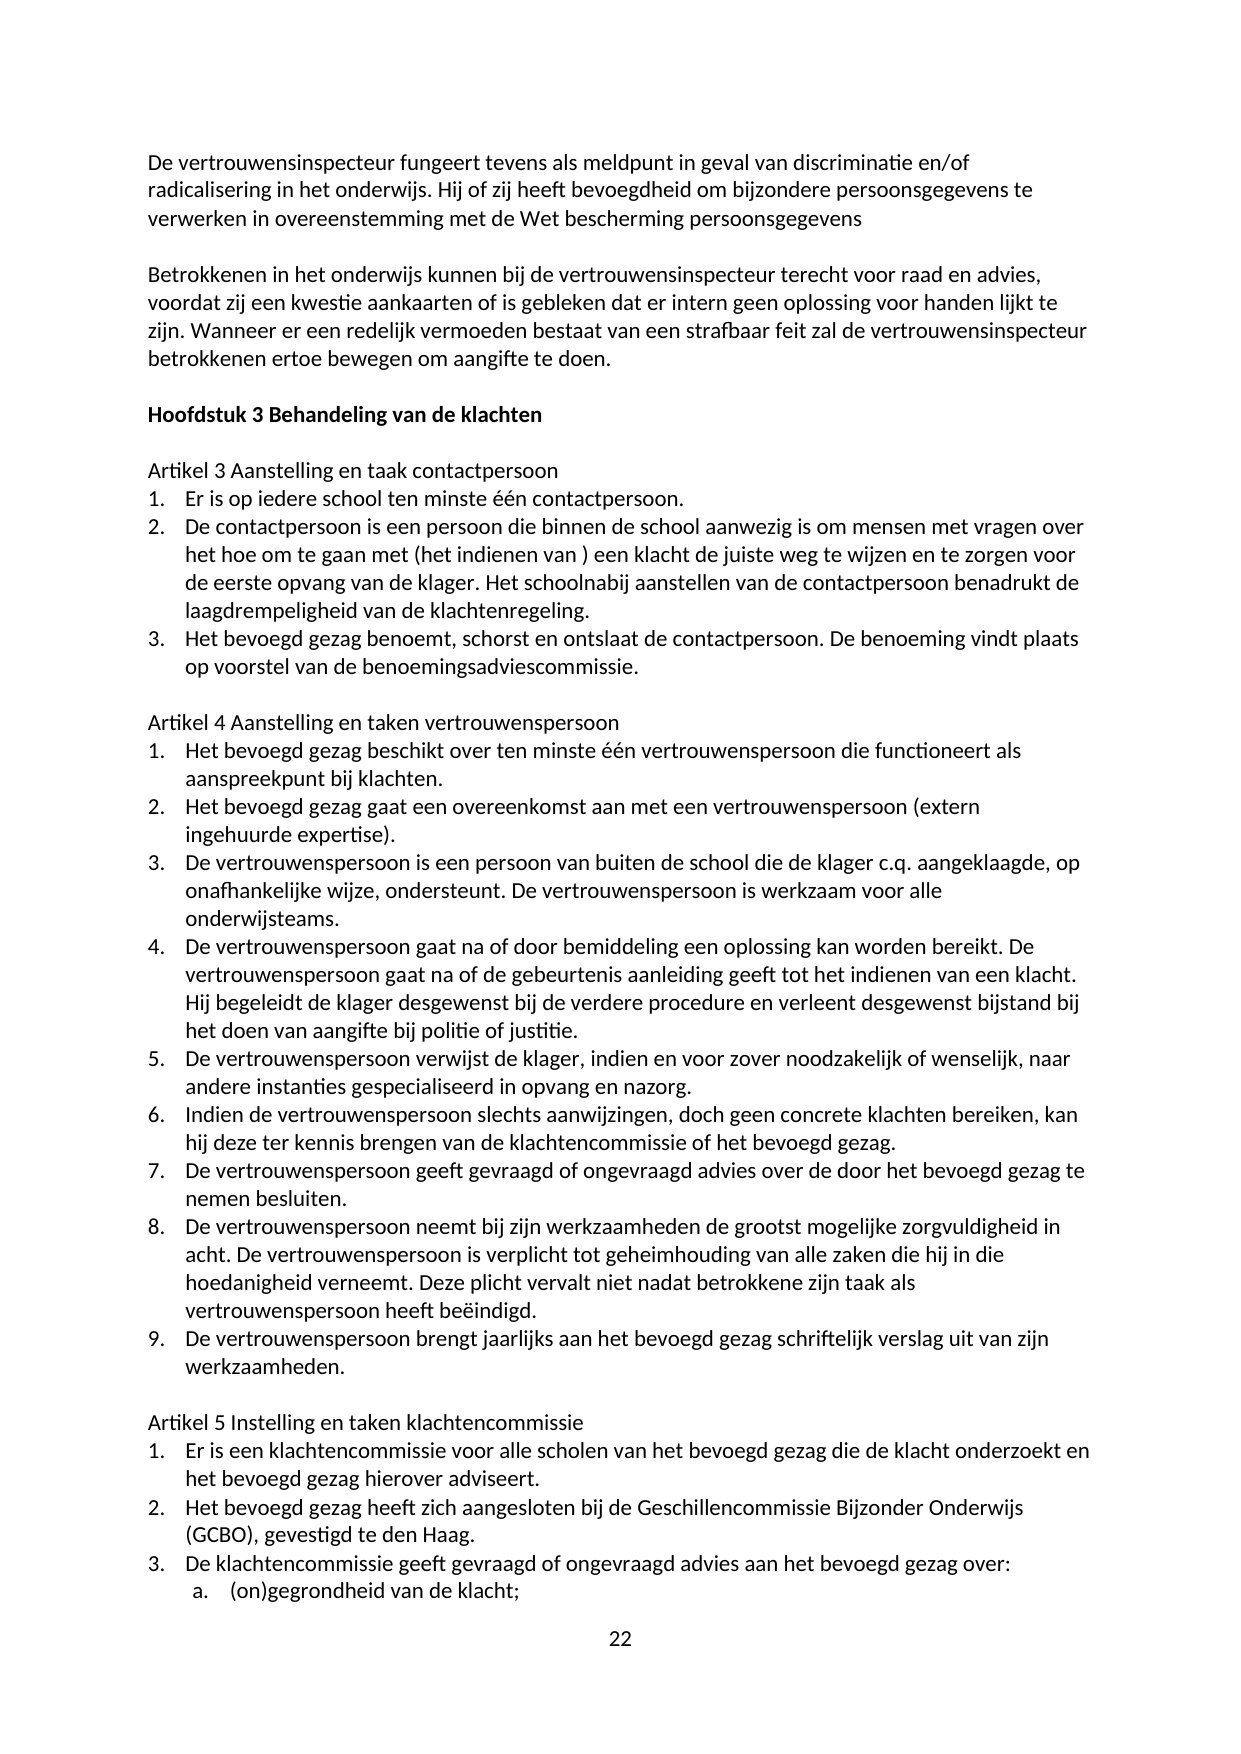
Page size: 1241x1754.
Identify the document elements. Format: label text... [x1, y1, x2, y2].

list Het bevoegd gezag benoemt, schorst en ontslaat de contactpersoon. De benoeming vindt plaats op voorstel van de benoemingsadviescommissie. [148, 624, 1093, 680]
list De vertrouwenspersoon geeft gevraagd of ongevraagd advies over de door het bevoegd gezag te nemen besluiten. [148, 1156, 1093, 1212]
list De vertrouwenspersoon gaat na of door bemiddeling een oplossing kan worden bereikt. De vertrouwenspersoon gaat na of de gebeurtenis aanleiding geeft tot het indienen van een klacht. Hij begeleidt de klager desgewenst bij de verdere procedure en verleent desgewenst bijstand bij het doen van aangifte bij politie of justitie. [148, 932, 1093, 1044]
text De vertrouwensinspecteur fungeert tevens als meldpunt in geval van discriminatie en/of radicalisering in het onderwijs. Hij of zij heeft bevoegdheid om bijzondere persoonsgegevens te verwerken in overeenstemming met de Wet bescherming persoonsgegevens [148, 148, 1093, 232]
list De vertrouwenspersoon verwijst de klager, indien en voor zover noodzakelijk of wenselijk, naar andere instanties gespecialiseerd in opvang en nazorg. [148, 1044, 1093, 1100]
text Artikel 5 Instelling en taken klachtencommissie [148, 1408, 1093, 1437]
text Artikel 4 Aanstelling en taken vertrouwenspersoon [148, 708, 1093, 736]
list (on)gegrondheid van de klacht; [192, 1577, 1093, 1605]
list Het bevoegd gezag beschikt over ten minste één vertrouwenspersoon die functioneert als aanspreekpunt bij klachten. [148, 736, 1093, 792]
list De vertrouwenspersoon brengt jaarlijks aan het bevoegd gezag schriftelijk verslag uit van zijn werkzaamheden. [148, 1324, 1093, 1381]
list De contactpersoon is een persoon die binnen de school aanwezig is om mensen met vragen over het hoe om te gaan met (het indienen van ) een klacht de juiste weg te wijzen en te zorgen voor de eerste opvang van de klager. Het schoolnabij aanstellen van de contactpersoon benadrukt de laagdrempeligheid van de klachtenregeling. [148, 512, 1093, 624]
text Hoofdstuk 3 Behandeling van de klachten [148, 400, 1093, 428]
text Betrokkenen in het onderwijs kunnen bij de vertrouwensinspecteur terecht voor raad en advies, voordat zij een kwestie aankaarten of is gebleken dat er intern geen oplossing voor handen lijkt te zijn. Wanneer er een redelijk vermoeden bestaat van een strafbaar feit zal de vertrouwensinspecteur betrokkenen ertoe bewegen om aangifte te doen. [148, 260, 1093, 372]
list De vertrouwenspersoon neemt bij zijn werkzaamheden de grootst mogelijke zorgvuldigheid in acht. De vertrouwenspersoon is verplicht tot geheimhouding van alle zaken die hij in die hoedanigheid verneemt. Deze plicht vervalt niet nadat betrokkene zijn taak als vertrouwenspersoon heeft beëindigd. [148, 1212, 1093, 1324]
list Indien de vertrouwenspersoon slechts aanwijzingen, doch geen concrete klachten bereiken, kan hij deze ter kennis brengen van de klachtencommissie of het bevoegd gezag. [148, 1100, 1093, 1156]
list Het bevoegd gezag gaat een overeenkomst aan met een vertrouwenspersoon (extern ingehuurde expertise). [148, 792, 1093, 848]
list De klachtencommissie geeft gevraagd of ongevraagd advies aan het bevoegd gezag over: [148, 1549, 1093, 1577]
list Er is een klachtencommissie voor alle scholen van het bevoegd gezag die de klacht onderzoekt en het bevoegd gezag hierover adviseert. [148, 1437, 1093, 1493]
list De vertrouwenspersoon is een persoon van buiten de school die de klager c.q. aangeklaagde, op onafhankelijke wijze, ondersteunt. De vertrouwenspersoon is werkzaam voor alle onderwijsteams. [148, 848, 1093, 932]
list Het bevoegd gezag heeft zich aangesloten bij de Geschillencommissie Bijzonder Onderwijs (GCBO), gevestigd te den Haag. [148, 1493, 1093, 1549]
text Artikel 3 Aanstelling en taak contactpersoon [148, 456, 1093, 484]
list Er is op iedere school ten minste één contactpersoon. [148, 484, 1093, 512]
